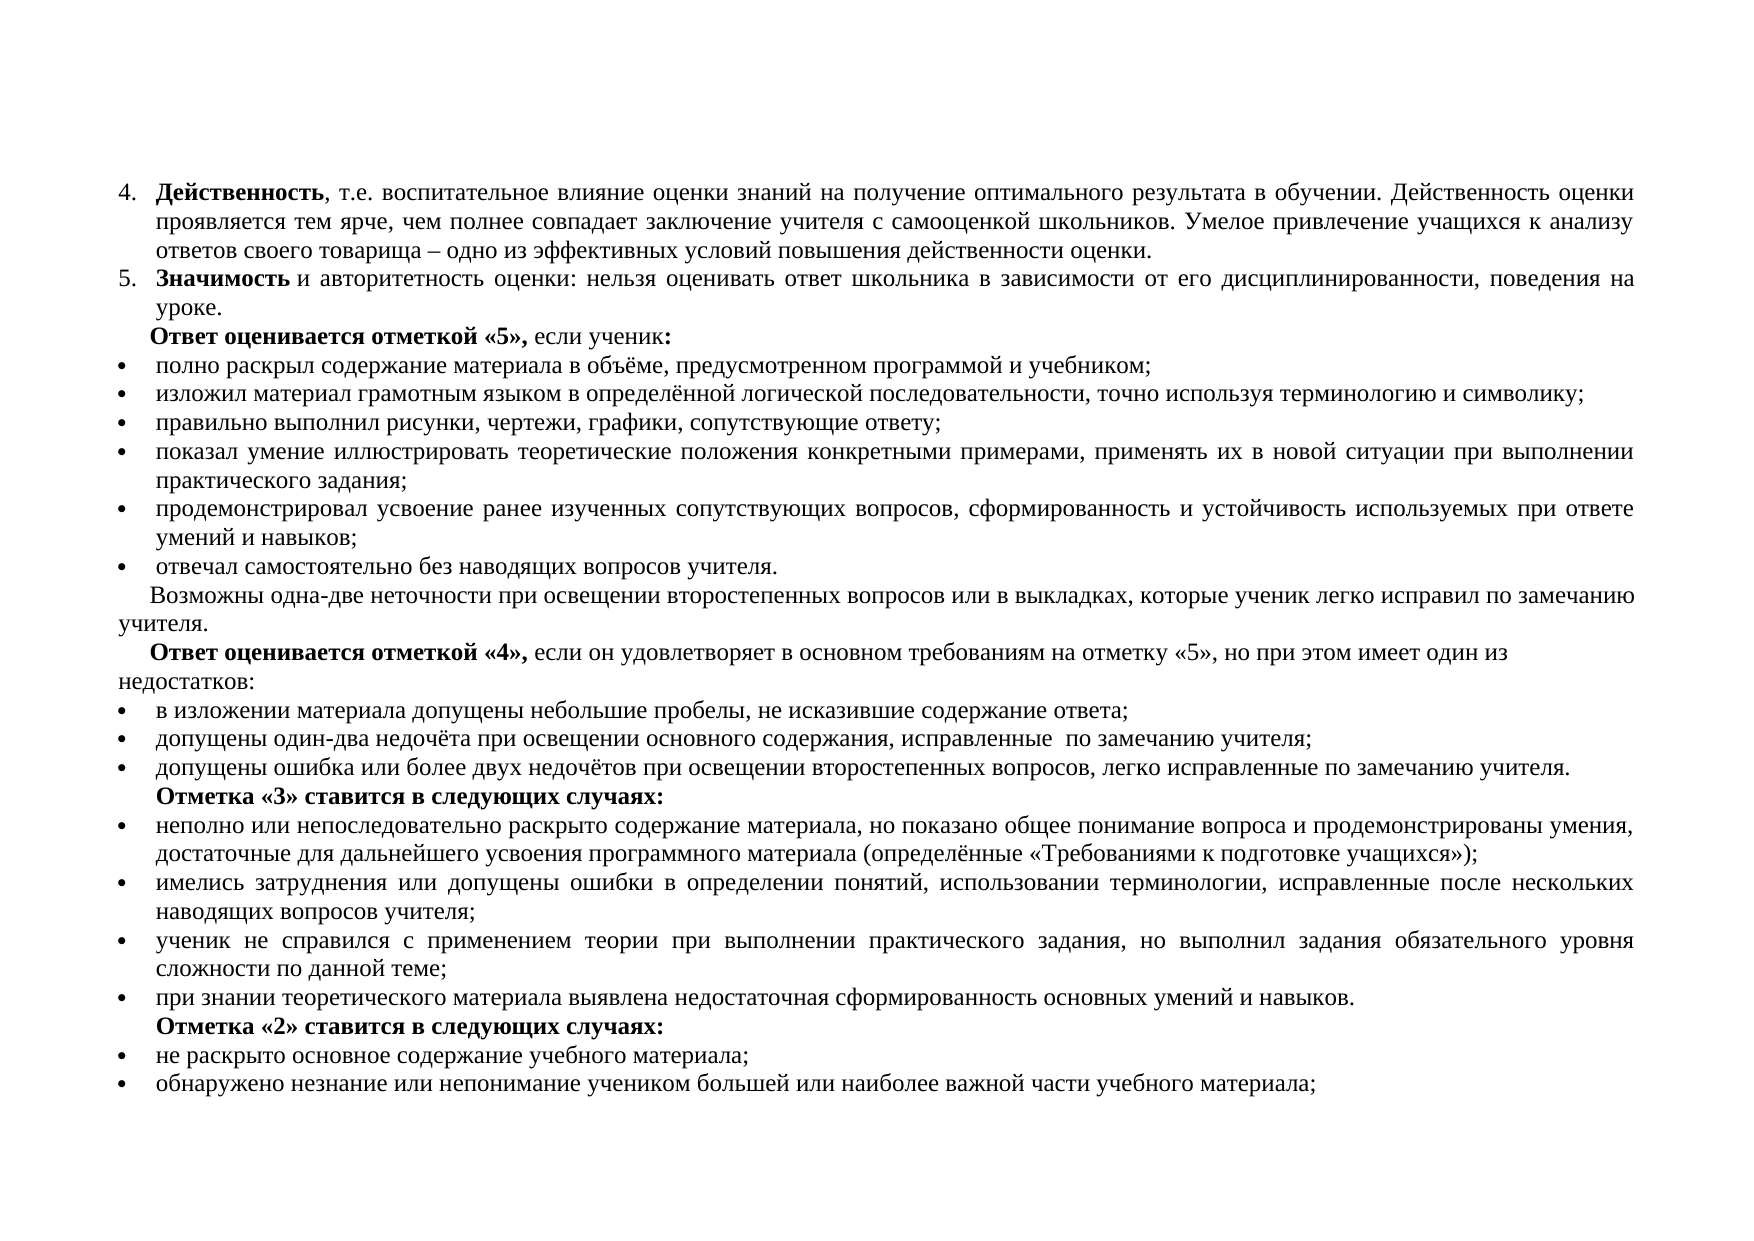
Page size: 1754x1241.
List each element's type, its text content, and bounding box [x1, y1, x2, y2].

list Действенность, т.е. воспитательное влияние оценки знаний на получение оптимального результата в обучении. Действенность оценки проявляется тем ярче, чем полнее совпадает заключение учителя с самооценкой школьников. Умелое привлечение учащихся к анализу ответов своего товарища – одно из эффективных условий повышения действенности оценки. [118, 177, 1636, 263]
list имелись затруднения или допущены ошибки в определении понятий, использовании терминологии, исправленные после нескольких наводящих вопросов учителя; [118, 867, 1636, 925]
list допущены ошибка или более двух недочётов при освещении второстепенных вопросов, легко исправленные по замечанию учителя. [118, 752, 1636, 781]
list изложил материал грамотным языком в определённой логической последовательности, точно используя терминологию и символику; [118, 378, 1636, 407]
text Отметка «3» ставится в следующих случаях: [156, 781, 1636, 810]
list полно раскрыл содержание материала в объёме, предусмотренном программой и учебником; [118, 350, 1636, 378]
list при знании теоретического материала выявлена недостаточная сформированность основных умений и навыков. [118, 982, 1636, 1011]
list в изложении материала допущены небольшие пробелы, не исказившие содержание ответа; [118, 695, 1636, 723]
list ученик не справился с применением теории при выполнении практического задания, но выполнил задания обязательного уровня сложности по данной теме; [118, 925, 1636, 982]
list продемонстрировал усвоение ранее изученных сопутствующих вопросов, сформированность и устойчивость используемых при ответе умений и навыков; [118, 493, 1636, 551]
text Ответ оценивается отметкой «4», если он удовлетворяет в основном требованиям на отметку «5», но при этом имеет один из недостатков: [118, 637, 1636, 695]
text Ответ оценивается отметкой «5», если ученик: [118, 321, 1636, 350]
list Значимость и авторитетность оценки: нельзя оценивать ответ школьника в зависимости от его дисциплинированности, поведения на уроке. [118, 263, 1636, 321]
text Возможны одна-две неточности при освещении второстепенных вопросов или в выкладках, которые ученик легко исправил по замечанию учителя. [118, 580, 1636, 637]
text Отметка «2» ставится в следующих случаях: [156, 1011, 1636, 1040]
list не раскрыто основное содержание учебного материала; [118, 1040, 1636, 1068]
list обнаружено незнание или непонимание учеником большей или наиболее важной части учебного материала; [118, 1068, 1636, 1097]
list правильно выполнил рисунки, чертежи, графики, сопутствующие ответу; [118, 407, 1636, 436]
list допущены один-два недочёта при освещении основного содержания, исправленные по замечанию учителя; [118, 723, 1636, 752]
list отвечал самостоятельно без наводящих вопросов учителя. [118, 551, 1636, 580]
list показал умение иллюстрировать теоретические положения конкретными примерами, применять их в новой ситуации при выполнении практического задания; [118, 436, 1636, 493]
list неполно или непоследовательно раскрыто содержание материала, но показано общее понимание вопроса и продемонстрированы умения, достаточные для дальнейшего усвоения программного материала (определённые «Требованиями к подготовке учащихся»); [118, 810, 1636, 867]
